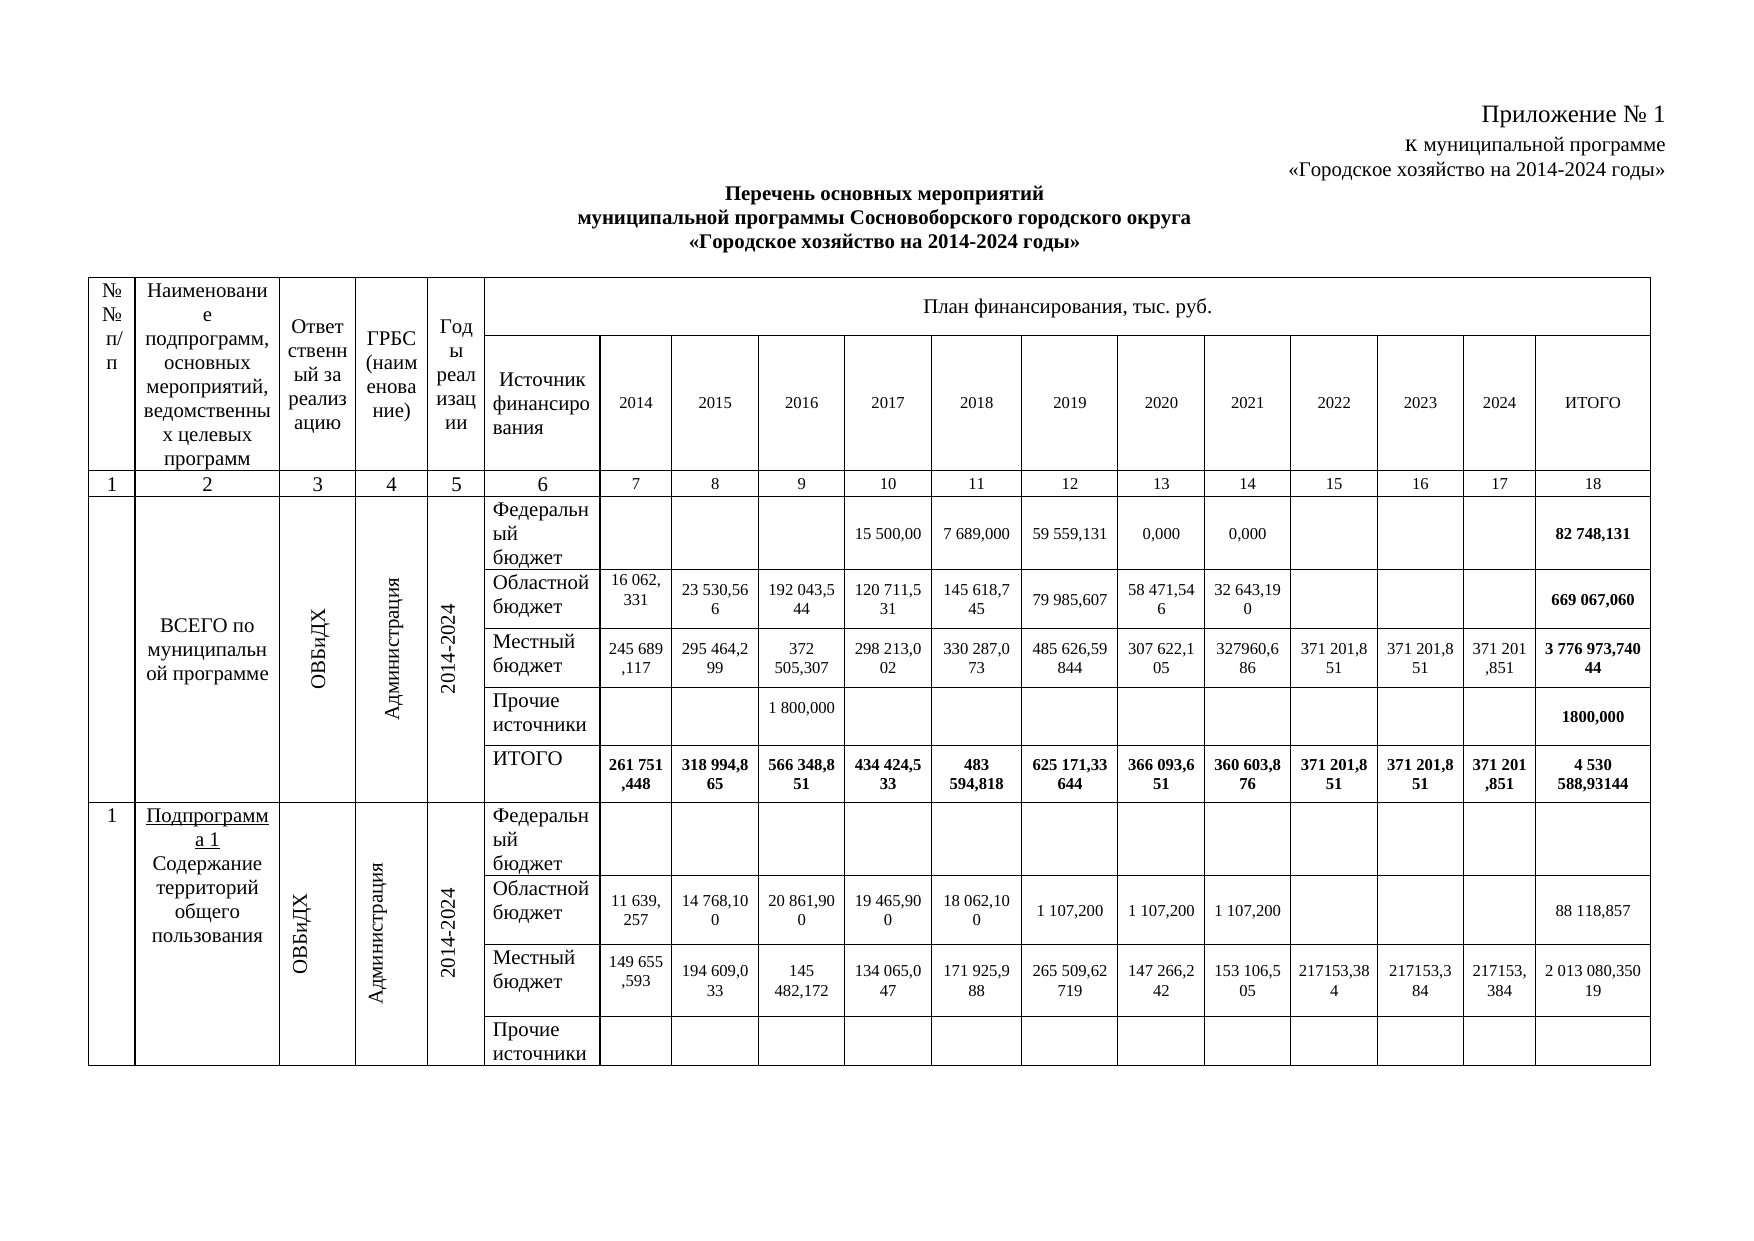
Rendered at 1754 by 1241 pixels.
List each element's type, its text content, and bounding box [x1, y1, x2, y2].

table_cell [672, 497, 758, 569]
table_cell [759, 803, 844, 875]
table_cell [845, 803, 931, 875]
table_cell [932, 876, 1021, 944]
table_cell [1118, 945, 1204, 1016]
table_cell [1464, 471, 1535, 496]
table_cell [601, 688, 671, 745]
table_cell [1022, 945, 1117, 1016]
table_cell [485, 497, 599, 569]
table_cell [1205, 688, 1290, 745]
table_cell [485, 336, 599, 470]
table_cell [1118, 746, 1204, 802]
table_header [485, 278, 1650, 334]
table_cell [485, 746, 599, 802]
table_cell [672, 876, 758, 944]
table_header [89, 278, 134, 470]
text муниципальной программы Сосновоборского городского округа [103, 205, 1665, 229]
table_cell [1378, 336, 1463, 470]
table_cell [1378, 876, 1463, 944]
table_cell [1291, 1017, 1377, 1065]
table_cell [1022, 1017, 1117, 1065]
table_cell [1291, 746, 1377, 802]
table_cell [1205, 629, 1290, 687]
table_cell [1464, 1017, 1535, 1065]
text к муниципальной программе [103, 128, 1665, 157]
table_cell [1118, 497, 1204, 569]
text «Городское хозяйство на 2014-2024 годы» [103, 229, 1665, 253]
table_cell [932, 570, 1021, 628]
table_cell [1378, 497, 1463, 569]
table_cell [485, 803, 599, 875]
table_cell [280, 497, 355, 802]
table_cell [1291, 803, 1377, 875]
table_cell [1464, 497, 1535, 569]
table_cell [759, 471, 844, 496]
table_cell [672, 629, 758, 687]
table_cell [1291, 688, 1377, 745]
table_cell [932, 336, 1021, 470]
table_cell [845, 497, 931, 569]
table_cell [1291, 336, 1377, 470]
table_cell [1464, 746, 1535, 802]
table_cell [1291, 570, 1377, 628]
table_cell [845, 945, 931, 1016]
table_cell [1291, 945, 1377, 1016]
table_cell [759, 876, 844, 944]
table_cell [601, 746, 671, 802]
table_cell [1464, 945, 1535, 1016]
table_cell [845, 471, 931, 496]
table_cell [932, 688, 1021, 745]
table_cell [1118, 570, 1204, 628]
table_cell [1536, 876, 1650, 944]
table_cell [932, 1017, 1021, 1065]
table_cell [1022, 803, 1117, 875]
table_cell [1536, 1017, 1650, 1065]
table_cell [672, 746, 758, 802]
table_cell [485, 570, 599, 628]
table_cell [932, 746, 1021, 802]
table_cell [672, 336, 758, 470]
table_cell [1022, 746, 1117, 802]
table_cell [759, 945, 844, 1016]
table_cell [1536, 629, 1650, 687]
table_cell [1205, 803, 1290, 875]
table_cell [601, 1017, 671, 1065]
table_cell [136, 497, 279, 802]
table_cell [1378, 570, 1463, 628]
text «Городское хозяйство на 2014-2024 годы» [103, 157, 1665, 181]
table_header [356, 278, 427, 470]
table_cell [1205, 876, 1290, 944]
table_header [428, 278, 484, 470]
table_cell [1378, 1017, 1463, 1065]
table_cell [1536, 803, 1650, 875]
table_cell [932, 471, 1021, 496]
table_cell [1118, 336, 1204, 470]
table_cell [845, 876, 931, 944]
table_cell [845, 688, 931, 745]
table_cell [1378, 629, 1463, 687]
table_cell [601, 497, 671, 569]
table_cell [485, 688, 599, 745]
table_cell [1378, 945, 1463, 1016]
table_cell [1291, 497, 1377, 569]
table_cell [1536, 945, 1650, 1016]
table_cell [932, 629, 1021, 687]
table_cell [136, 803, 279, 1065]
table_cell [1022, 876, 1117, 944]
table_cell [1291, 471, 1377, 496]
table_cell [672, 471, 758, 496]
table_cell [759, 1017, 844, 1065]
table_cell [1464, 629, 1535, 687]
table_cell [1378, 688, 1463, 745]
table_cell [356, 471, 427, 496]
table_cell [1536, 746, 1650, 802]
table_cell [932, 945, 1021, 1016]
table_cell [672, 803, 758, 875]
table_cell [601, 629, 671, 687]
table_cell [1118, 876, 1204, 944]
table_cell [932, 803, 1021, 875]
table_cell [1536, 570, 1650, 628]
text Приложение № 1 [103, 99, 1665, 128]
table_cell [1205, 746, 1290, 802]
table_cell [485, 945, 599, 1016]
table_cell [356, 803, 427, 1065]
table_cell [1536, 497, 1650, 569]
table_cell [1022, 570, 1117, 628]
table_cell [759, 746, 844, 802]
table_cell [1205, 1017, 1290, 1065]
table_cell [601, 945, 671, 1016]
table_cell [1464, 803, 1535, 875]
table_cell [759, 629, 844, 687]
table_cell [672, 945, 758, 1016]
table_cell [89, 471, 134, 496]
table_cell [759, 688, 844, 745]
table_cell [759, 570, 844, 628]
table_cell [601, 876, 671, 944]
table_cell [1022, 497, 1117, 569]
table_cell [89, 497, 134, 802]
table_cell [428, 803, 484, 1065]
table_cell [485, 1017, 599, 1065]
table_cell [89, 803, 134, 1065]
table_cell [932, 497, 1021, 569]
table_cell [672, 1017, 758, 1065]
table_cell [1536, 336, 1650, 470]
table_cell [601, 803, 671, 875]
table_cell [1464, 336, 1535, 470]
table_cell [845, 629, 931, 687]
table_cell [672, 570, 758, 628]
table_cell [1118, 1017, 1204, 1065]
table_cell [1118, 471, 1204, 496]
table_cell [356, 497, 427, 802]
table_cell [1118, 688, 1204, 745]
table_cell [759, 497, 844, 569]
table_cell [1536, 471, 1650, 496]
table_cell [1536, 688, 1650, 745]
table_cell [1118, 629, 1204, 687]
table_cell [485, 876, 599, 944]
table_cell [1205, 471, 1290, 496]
text Перечень основных мероприятий [103, 181, 1665, 205]
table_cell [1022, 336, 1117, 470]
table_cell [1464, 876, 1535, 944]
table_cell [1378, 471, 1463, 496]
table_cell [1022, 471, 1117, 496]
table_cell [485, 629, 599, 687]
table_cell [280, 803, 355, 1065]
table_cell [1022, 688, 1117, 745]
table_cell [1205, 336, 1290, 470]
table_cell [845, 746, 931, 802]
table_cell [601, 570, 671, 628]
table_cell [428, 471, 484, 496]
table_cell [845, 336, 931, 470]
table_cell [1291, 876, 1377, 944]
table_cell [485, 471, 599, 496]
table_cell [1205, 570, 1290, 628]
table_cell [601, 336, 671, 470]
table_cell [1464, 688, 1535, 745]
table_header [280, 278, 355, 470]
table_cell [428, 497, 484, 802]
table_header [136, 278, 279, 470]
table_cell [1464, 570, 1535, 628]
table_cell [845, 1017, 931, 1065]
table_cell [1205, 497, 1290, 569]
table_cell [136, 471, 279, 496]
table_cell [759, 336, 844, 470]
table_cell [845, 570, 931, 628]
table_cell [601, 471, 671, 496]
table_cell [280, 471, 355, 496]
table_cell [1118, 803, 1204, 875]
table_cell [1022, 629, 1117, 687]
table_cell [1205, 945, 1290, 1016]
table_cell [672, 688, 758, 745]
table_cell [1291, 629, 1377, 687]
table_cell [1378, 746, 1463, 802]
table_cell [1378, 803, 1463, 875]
